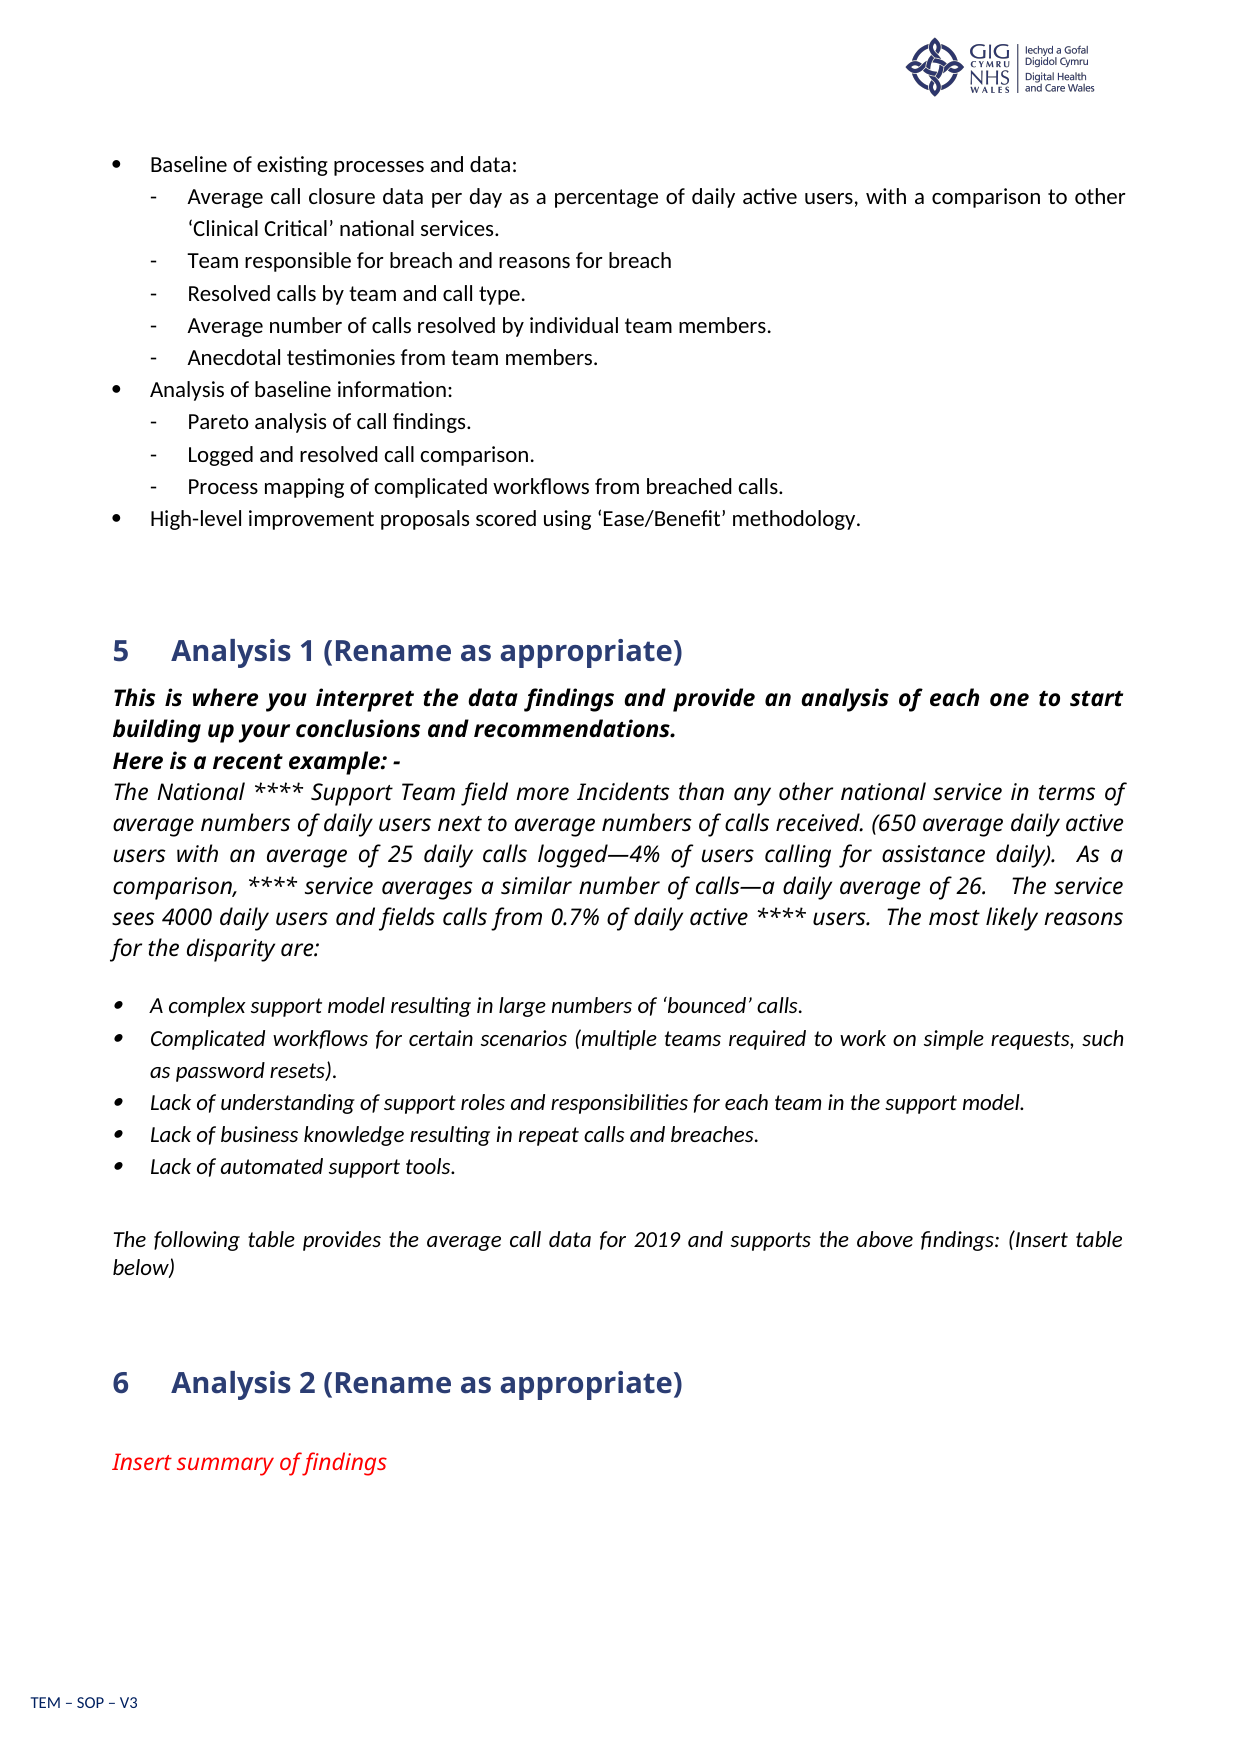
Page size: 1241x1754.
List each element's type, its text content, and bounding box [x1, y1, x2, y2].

list Complicated workflows for certain scenarios (multiple teams required to work on simple requests, such as password resets). [112, 1024, 1128, 1084]
list Lack of understanding of support roles and responsibilities for each team in the support model. [112, 1088, 1128, 1116]
list Pareto analysis of call findings. [150, 407, 1128, 436]
list High-level improvement proposals scored using ‘Ease/Benefit’ methodology. [112, 504, 1128, 532]
list Anecdotal testimonies from team members. [150, 343, 1128, 371]
text This is where you interpret the data findings and provide an analysis of each one to start building up your conclusions and recommendations. [112, 682, 1128, 745]
list Baseline of existing processes and data: [112, 150, 1128, 178]
list Process mapping of complicated workflows from breached calls. [150, 472, 1128, 500]
list Average call closure data per day as a percentage of daily active users, with a comparison to other ‘Clinical Critical’ national services. [150, 182, 1128, 242]
list Team responsible for breach and reasons for breach [150, 247, 1128, 274]
text Here is a recent example: - [112, 745, 1128, 776]
list Analysis of baseline information: [112, 375, 1128, 403]
list Resolved calls by team and call type. [150, 279, 1128, 307]
text The following table provides the average call data for 2019 and supports the above findings: (Insert table below) [112, 1225, 1128, 1281]
text The National **** Support Team field more Incidents than any other national service in terms of average numbers of daily users next to average numbers of calls received. (650 average daily active users with an average of 25 daily calls logged—4% of users calling for assistance daily). As a comparison, **** service averages a similar number of calls—a daily average of 26. The service sees 4000 daily users and fields calls from 0.7% of daily active **** users. The most likely reasons for the disparity are: [112, 776, 1128, 963]
subtitle Analysis 2 (Rename as appropriate) [112, 1362, 1128, 1402]
list Average number of calls resolved by individual team members. [150, 311, 1128, 339]
list Lack of business knowledge resulting in repeat calls and breaches. [112, 1120, 1128, 1148]
list Lack of automated support tools. [112, 1152, 1128, 1180]
picture [898, 28, 1105, 105]
list Logged and resolved call comparison. [150, 440, 1128, 468]
text Insert summary of findings [112, 1446, 1128, 1477]
subtitle Analysis 1 (Rename as appropriate) [112, 630, 1128, 670]
list A complex support model resulting in large numbers of ‘bounced’ calls. [112, 991, 1128, 1019]
